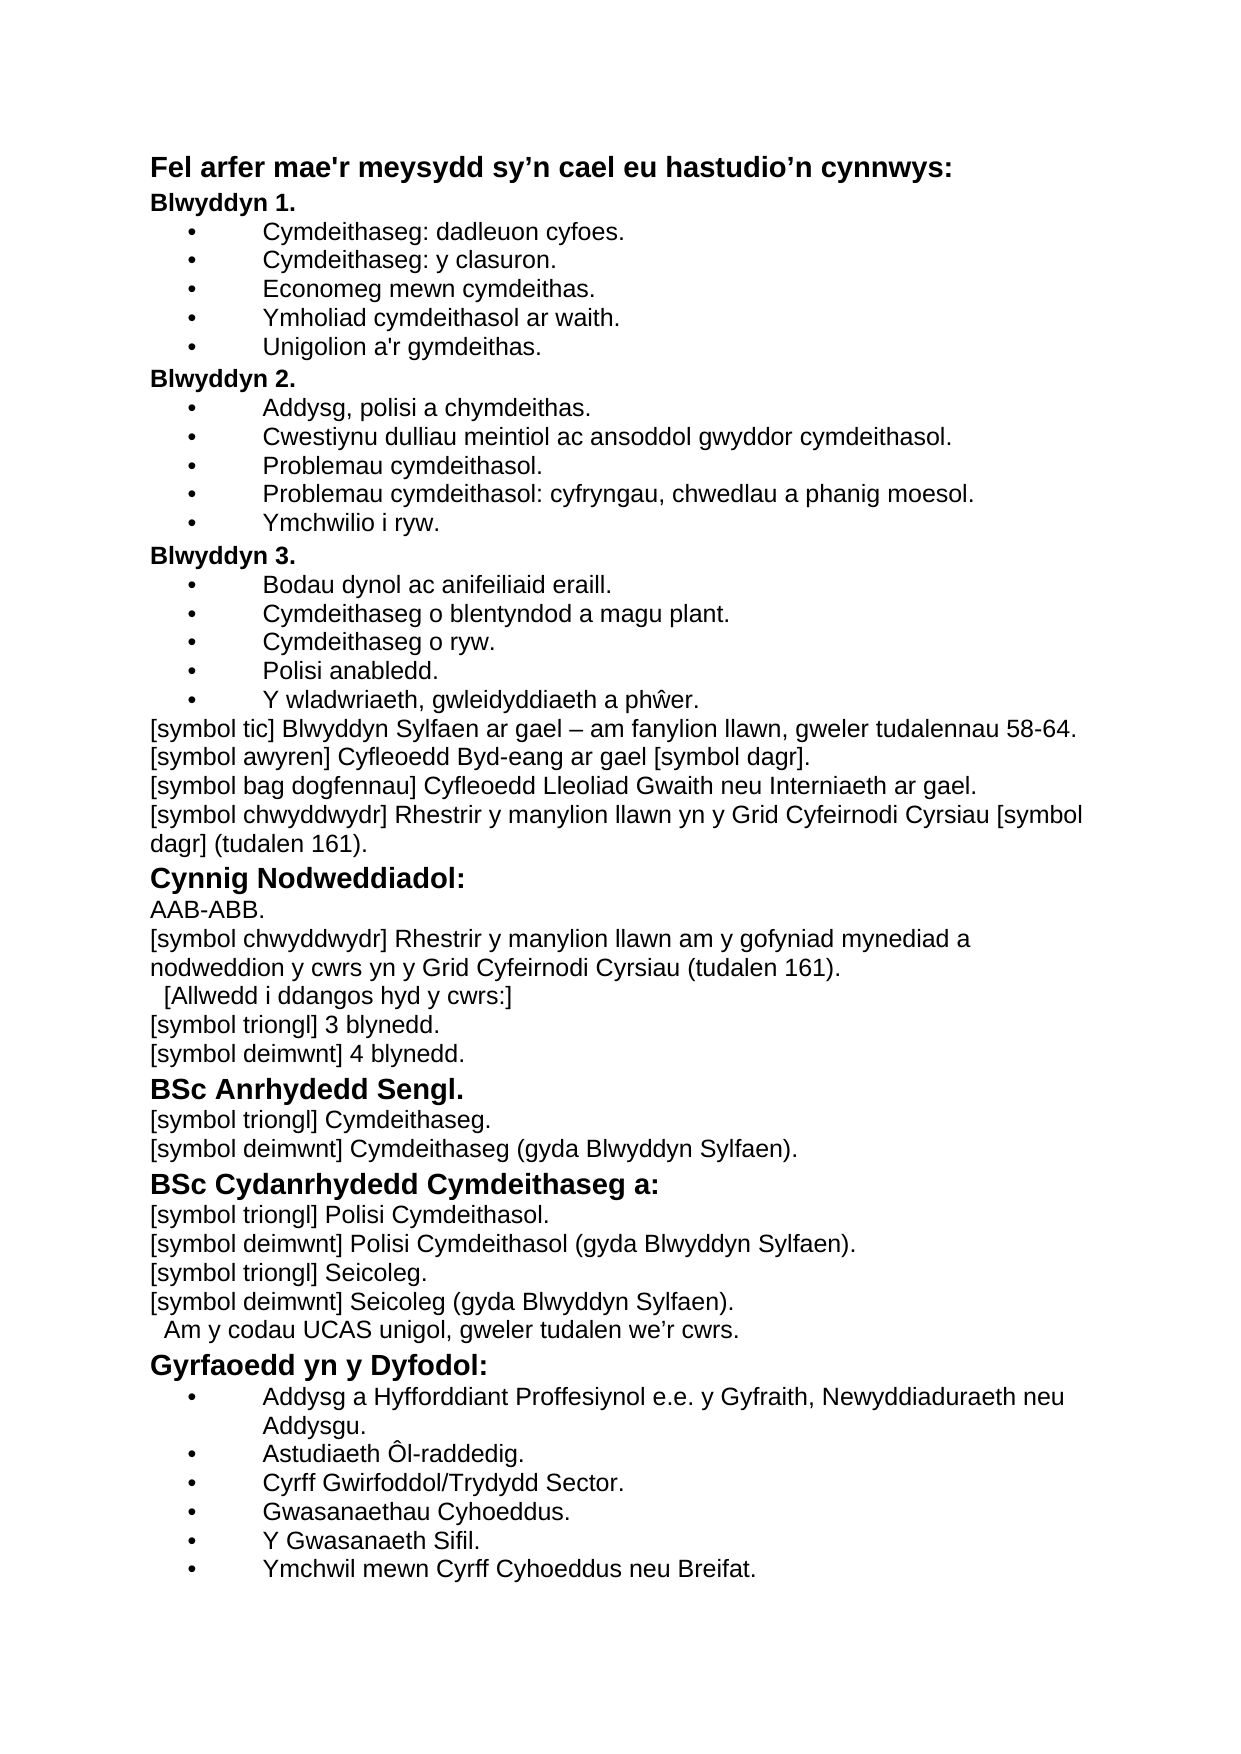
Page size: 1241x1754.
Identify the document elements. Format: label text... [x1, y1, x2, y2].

list Cymdeithaseg o ryw. [187, 627, 1090, 656]
text [symbol deimwnt] Cymdeithaseg (gyda Blwyddyn Sylfaen). [150, 1134, 1090, 1163]
text [symbol chwyddwydr] Rhestrir y manylion llawn am y gofyniad mynediad a nodweddion y cwrs yn y Grid Cyfeirnodi Cyrsiau (tudalen 161). [150, 924, 1090, 981]
list Problemau cymdeithasol. [187, 451, 1090, 479]
subtitle BSc Anrhydedd Sengl. [150, 1072, 1090, 1105]
subtitle Blwyddyn 2. [150, 364, 1090, 393]
subtitle Fel arfer mae'r meysydd sy’n cael eu hastudio’n cynnwys: [150, 150, 1090, 183]
text [symbol triongl] Cymdeithaseg. [150, 1105, 1090, 1134]
text AAB-ABB. [150, 895, 1090, 924]
list Cymdeithaseg: dadleuon cyfoes. [187, 216, 1090, 245]
list Ymholiad cymdeithasol ar waith. [187, 303, 1090, 331]
text [symbol chwyddwydr] Rhestrir y manylion llawn yn y Grid Cyfeirnodi Cyrsiau [symbol dagr] (tudalen 161). [150, 800, 1090, 857]
list Unigolion a'r gymdeithas. [187, 331, 1090, 360]
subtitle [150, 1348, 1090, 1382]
list Problemau cymdeithasol: cyfryngau, chwedlau a phanig moesol. [187, 479, 1090, 508]
list Y wladwriaeth, gwleidyddiaeth a phŵer. [187, 685, 1090, 713]
subtitle Blwyddyn 3. [150, 541, 1090, 570]
list Bodau dynol ac anifeiliaid eraill. [187, 570, 1090, 598]
text [Allwedd i ddangos hyd y cwrs:] [150, 981, 1090, 1010]
list Cwestiynu dulliau meintiol ac ansoddol gwyddor cymdeithasol. [187, 422, 1090, 451]
subtitle BSc Cydanrhydedd Cymdeithaseg a: [150, 1167, 1090, 1200]
text [symbol deimwnt] 4 blynedd. [150, 1039, 1090, 1067]
subtitle Cynnig Nodweddiadol: [150, 861, 1090, 895]
text [symbol tic] Blwyddyn Sylfaen ar gael – am fanylion llawn, gweler tudalennau 58-64. [150, 713, 1090, 742]
text [symbol awyren] Cyfleoedd Byd-eang ar gael [symbol dagr]. [150, 742, 1090, 771]
list Ymchwilio i ryw. [187, 508, 1090, 537]
subtitle Blwyddyn 1. [150, 188, 1090, 216]
text [symbol bag dogfennau] Cyfleoedd Lleoliad Gwaith neu Interniaeth ar gael. [150, 771, 1090, 800]
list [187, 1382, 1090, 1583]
list Cymdeithaseg: y clasuron. [187, 245, 1090, 274]
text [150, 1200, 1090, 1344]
text [symbol triongl] 3 blynedd. [150, 1010, 1090, 1039]
list Polisi anabledd. [187, 656, 1090, 685]
list Addysg, polisi a chymdeithas. [187, 393, 1090, 422]
list Economeg mewn cymdeithas. [187, 274, 1090, 303]
list Cymdeithaseg o blentyndod a magu plant. [187, 598, 1090, 627]
